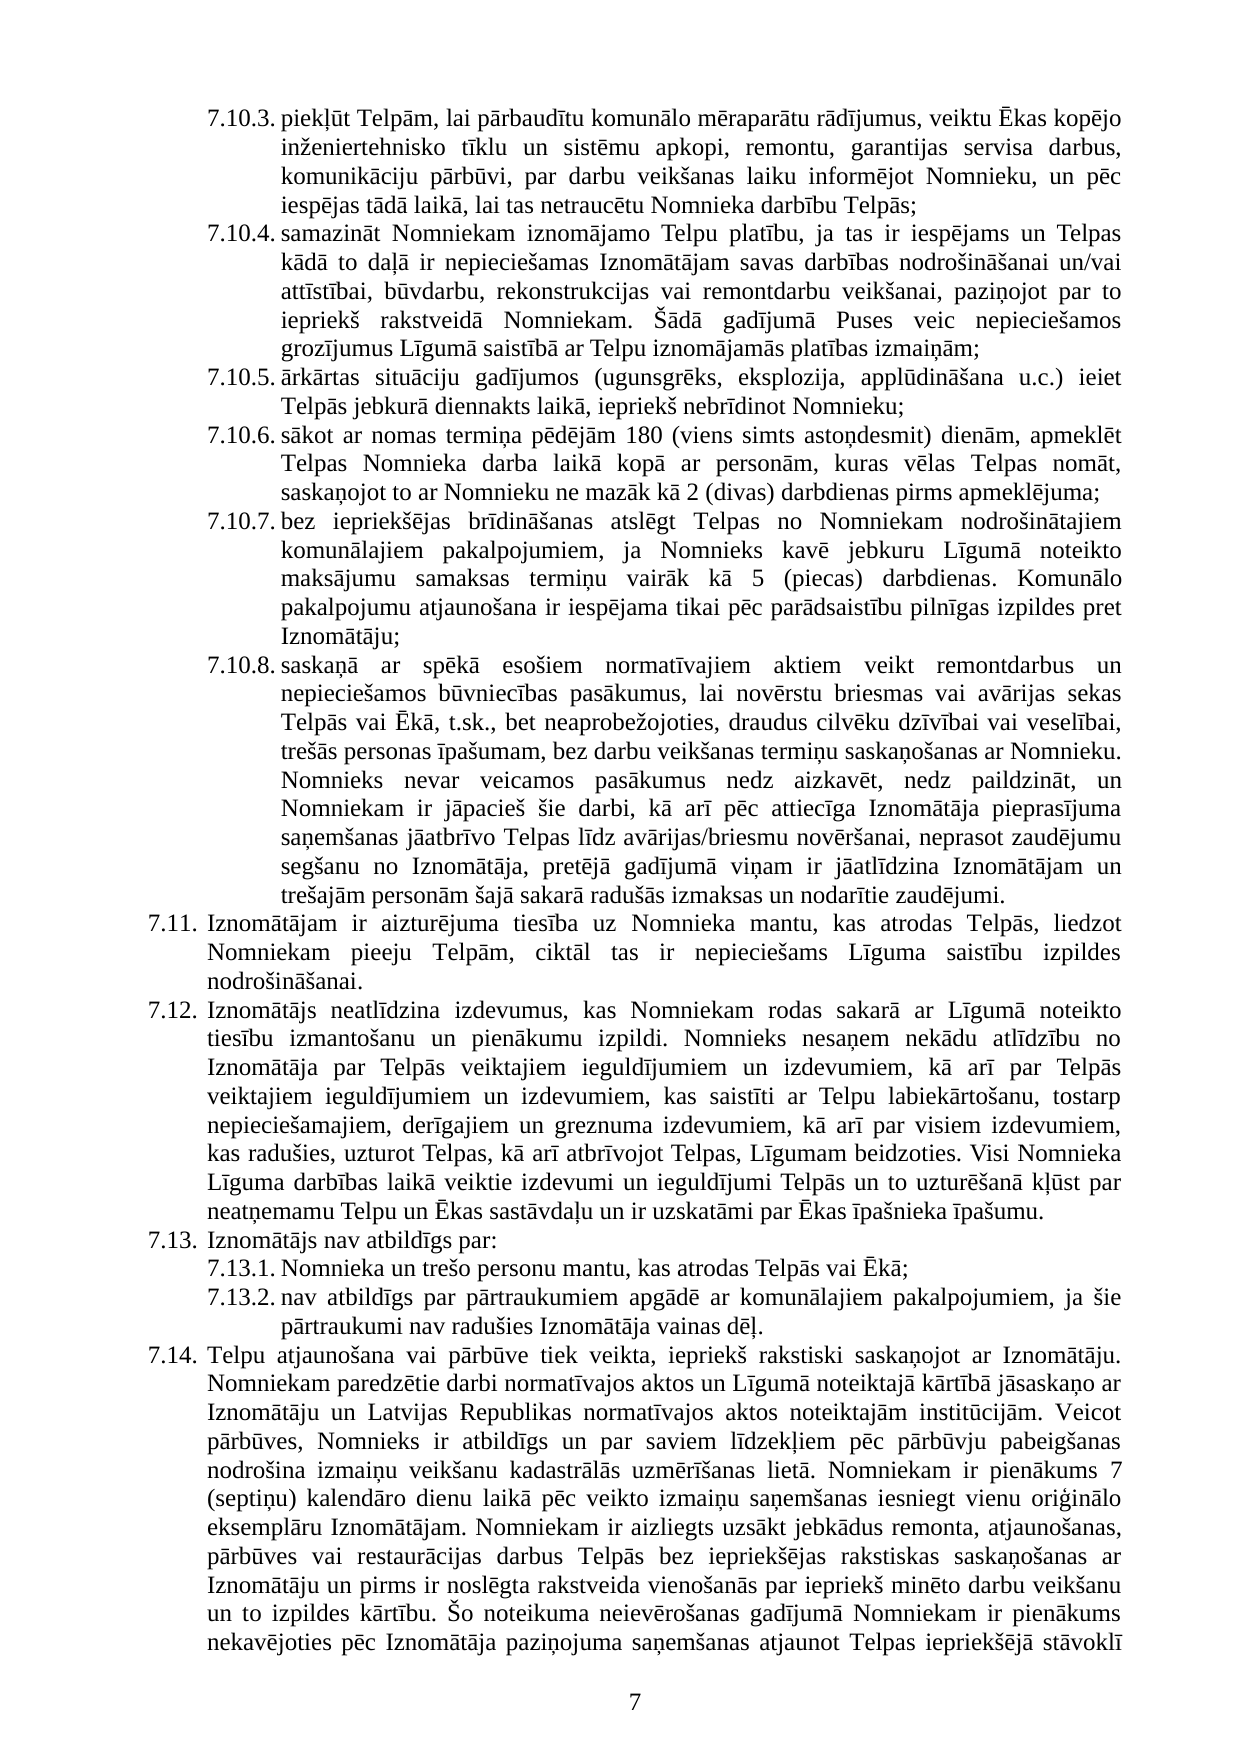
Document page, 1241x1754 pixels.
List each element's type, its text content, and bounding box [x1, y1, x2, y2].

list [148, 1340, 1122, 1656]
list nav atbildīgs par pārtraukumiem apgādē ar komunālajiem pakalpojumiem, ja šie pārtraukumi nav radušies Iznomātāja vainas dēļ. [207, 1282, 1122, 1340]
list Iznomātājs neatlīdzina izdevumus, kas Nomniekam rodas sakarā ar Līgumā noteikto tiesību izmantošanu un pienākumu izpildi. Nomnieks nesaņem nekādu atlīdzību no Iznomātāja par Telpās veiktajiem ieguldījumiem un izdevumiem, kā arī par Telpās veiktajiem ieguldījumiem un izdevumiem, kas saistīti ar Telpu labiekārtošanu, tostarp nepieciešamajiem, derīgajiem un greznuma izdevumiem, kā arī par visiem izdevumiem, kas radušies, uzturot Telpas, kā arī atbrīvojot Telpas, Līgumam beidzoties. Visi Nomnieka Līguma darbības laikā veiktie izdevumi un ieguldījumi Telpās un to uzturēšanā kļūst par neatņemamu Telpu un Ēkas sastāvdaļu un ir uzskatāmi par Ēkas īpašnieka īpašumu. [148, 995, 1122, 1225]
list ārkārtas situāciju gadījumos (ugunsgrēks, eksplozija, applūdināšana u.c.) ieiet Telpās jebkurā diennakts laikā, iepriekš nebrīdinot Nomnieku; [207, 362, 1122, 420]
list Nomnieka un trešo personu mantu, kas atrodas Telpās vai Ēkā; [207, 1253, 1122, 1282]
list samazināt Nomniekam iznomājamo Telpu platību, ja tas ir iespējams un Telpas kādā to daļā ir nepieciešamas Iznomātājam savas darbības nodrošināšanai un/vai attīstībai, būvdarbu, rekonstrukcijas vai remontdarbu veikšanai, paziņojot par to iepriekš rakstveidā Nomniekam. Šādā gadījumā Puses veic nepieciešamos grozījumus Līgumā saistībā ar Telpu iznomājamās platības izmaiņām; [207, 218, 1122, 362]
list Iznomātājam ir aizturējuma tiesība uz Nomnieka mantu, kas atrodas Telpās, liedzot Nomniekam pieeju Telpām, ciktāl tas ir nepieciešams Līguma saistību izpildes nodrošināšanai. [148, 908, 1122, 995]
list piekļūt Telpām, lai pārbaudītu komunālo mēraparātu rādījumus, veiktu Ēkas kopējo inženiertehnisko tīklu un sistēmu apkopi, remontu, garantijas servisa darbus, komunikāciju pārbūvi, par darbu veikšanas laiku informējot Nomnieku, un pēc iespējas tādā laikā, lai tas netraucētu Nomnieka darbību Telpās; [207, 103, 1122, 218]
list sākot ar nomas termiņa pēdējām 180 (viens simts astoņdesmit) dienām, apmeklēt Telpas Nomnieka darba laikā kopā ar personām, kuras vēlas Telpas nomāt, saskaņojot to ar Nomnieku ne mazāk kā 2 (divas) darbdienas pirms apmeklējuma; [207, 420, 1122, 506]
list saskaņā ar spēkā esošiem normatīvajiem aktiem veikt remontdarbus un nepieciešamos būvniecības pasākumus, lai novērstu briesmas vai avārijas sekas Telpās vai Ēkā, t.sk., bet neaprobežojoties, draudus cilvēku dzīvībai vai veselībai, trešās personas īpašumam, bez darbu veikšanas termiņu saskaņošanas ar Nomnieku. Nomnieks nevar veicamos pasākumus nedz aizkavēt, nedz paildzināt, un Nomniekam ir jāpacieš šie darbi, kā arī pēc attiecīga Iznomātāja pieprasījuma saņemšanas jāatbrīvo Telpas līdz avārijas/briesmu novēršanai, neprasot zaudējumu segšanu no Iznomātāja, pretējā gadījumā viņam ir jāatlīdzina Iznomātājam un trešajām personām šajā sakarā radušās izmaksas un nodarītie zaudējumi. [207, 650, 1122, 908]
list Iznomātājs nav atbildīgs par: [148, 1225, 1122, 1253]
list bez iepriekšējas brīdināšanas atslēgt Telpas no Nomniekam nodrošinātajiem komunālajiem pakalpojumiem, ja Nomnieks kavē jebkuru Līgumā noteikto maksājumu samaksas termiņu vairāk kā 5 (piecas) darbdienas. Komunālo pakalpojumu atjaunošana ir iespējama tikai pēc parādsaistību pilnīgas izpildes pret Iznomātāju; [207, 506, 1122, 650]
